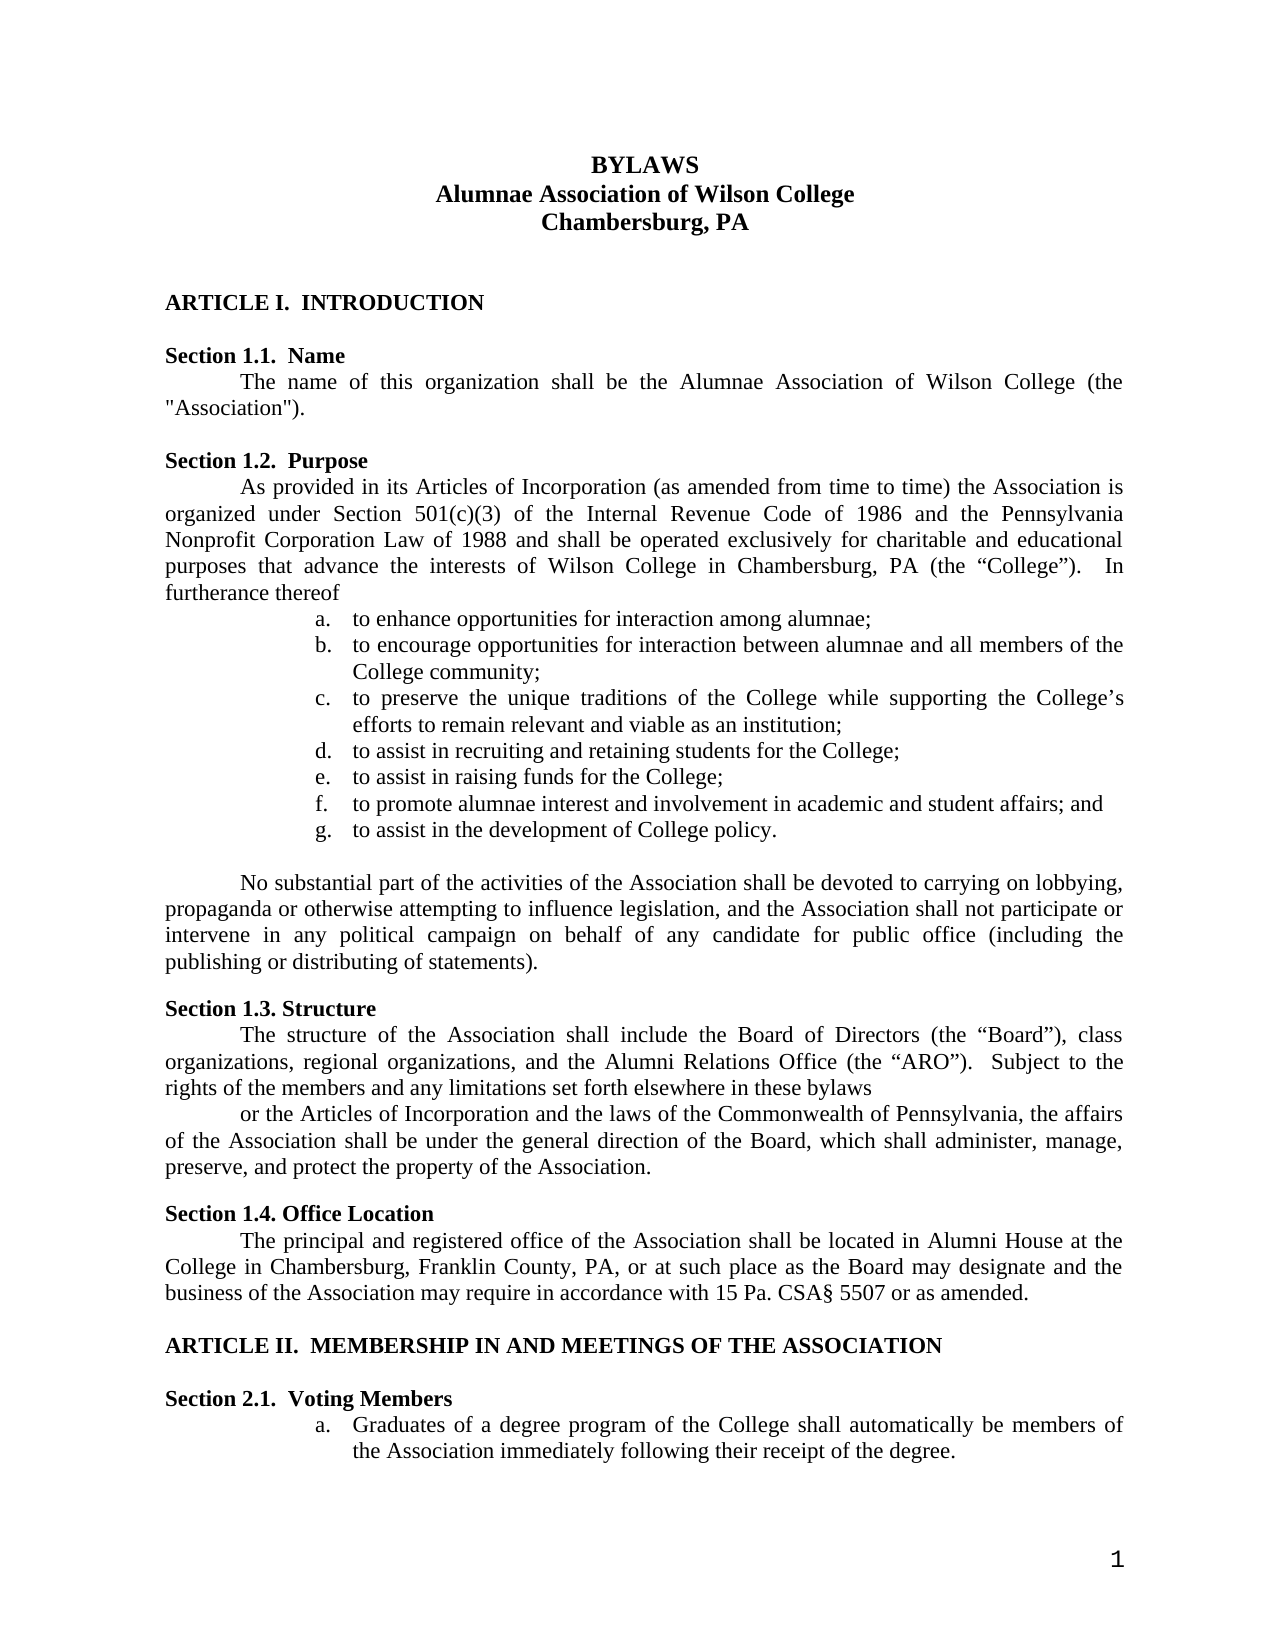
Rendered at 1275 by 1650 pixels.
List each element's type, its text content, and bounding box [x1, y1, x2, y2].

list to promote alumnae interest and involvement in academic and student affairs; and [315, 790, 1125, 816]
text Section 2.1. Voting Members [165, 1385, 1125, 1411]
list No substantial part of the activities of the Association shall be devoted to carrying on lobbying, propaganda or otherwise attempting to influence legislation, and the Association shall not participate or intervene in any political campaign on behalf of any candidate for public office (including the publishing or distributing of statements). [165, 869, 1125, 974]
list to assist in raising funds for the College; [315, 763, 1125, 790]
text Section 1.2. Purpose [165, 447, 1125, 473]
list to enhance opportunities for interaction among alumnae; [315, 605, 1125, 632]
text As provided in its Articles of Incorporation (as amended from time to time) the Association is organized under Section 501(c)(3) of the Internal Revenue Code of 1986 and the Pennsylvania Nonprofit Corporation Law of 1988 and shall be operated exclusively for charitable and educational purposes that advance the interests of Wilson College in Chambersburg, PA (the “College”). In furtherance thereof [165, 473, 1125, 605]
list The structure of the Association shall include the Board of Directors (the “Board”), class organizations, regional organizations, and the Alumni Relations Office (the “ARO”). Subject to the rights of the members and any limitations set forth elsewhere in these bylaws [165, 1021, 1125, 1100]
list Graduates of a degree program of the College shall automatically be members of the Association immediately following their receipt of the degree. [315, 1411, 1125, 1464]
list to encourage opportunities for interaction between alumnae and all members of the College community; [315, 632, 1125, 684]
text The principal and registered office of the Association shall be located in Alumni House at the College in Chambersburg, Franklin County, PA, or at such place as the Board may designate and the business of the Association may require in accordance with 15 Pa. CSA§ 5507 or as amended. [165, 1227, 1125, 1306]
text The name of this organization shall be the Alumnae Association of Wilson College (the "Association"). [165, 368, 1125, 421]
text BYLAWS [165, 150, 1125, 179]
list to assist in the development of College policy. [315, 816, 1125, 842]
text Section 1.1. Name [165, 342, 1125, 368]
list to preserve the unique traditions of the College while supporting the College’s efforts to remain relevant and viable as an institution; [315, 684, 1125, 737]
text Chambersburg, PA [165, 207, 1125, 236]
list or the Articles of Incorporation and the laws of the Commonwealth of Pennsylvania, the affairs of the Association shall be under the general direction of the Board, which shall administer, manage, preserve, and protect the property of the Association. [165, 1100, 1125, 1179]
text Alumnae Association of Wilson College [165, 179, 1125, 207]
text Article II. Membership IN AND MEETINGS OF the association [165, 1332, 1125, 1358]
text Article I. IntroductION [165, 289, 1125, 315]
list to assist in recruiting and retaining students for the College; [315, 737, 1125, 763]
text Section 1.3. Structure [165, 995, 1125, 1021]
text Section 1.4. Office Location [165, 1200, 1125, 1227]
